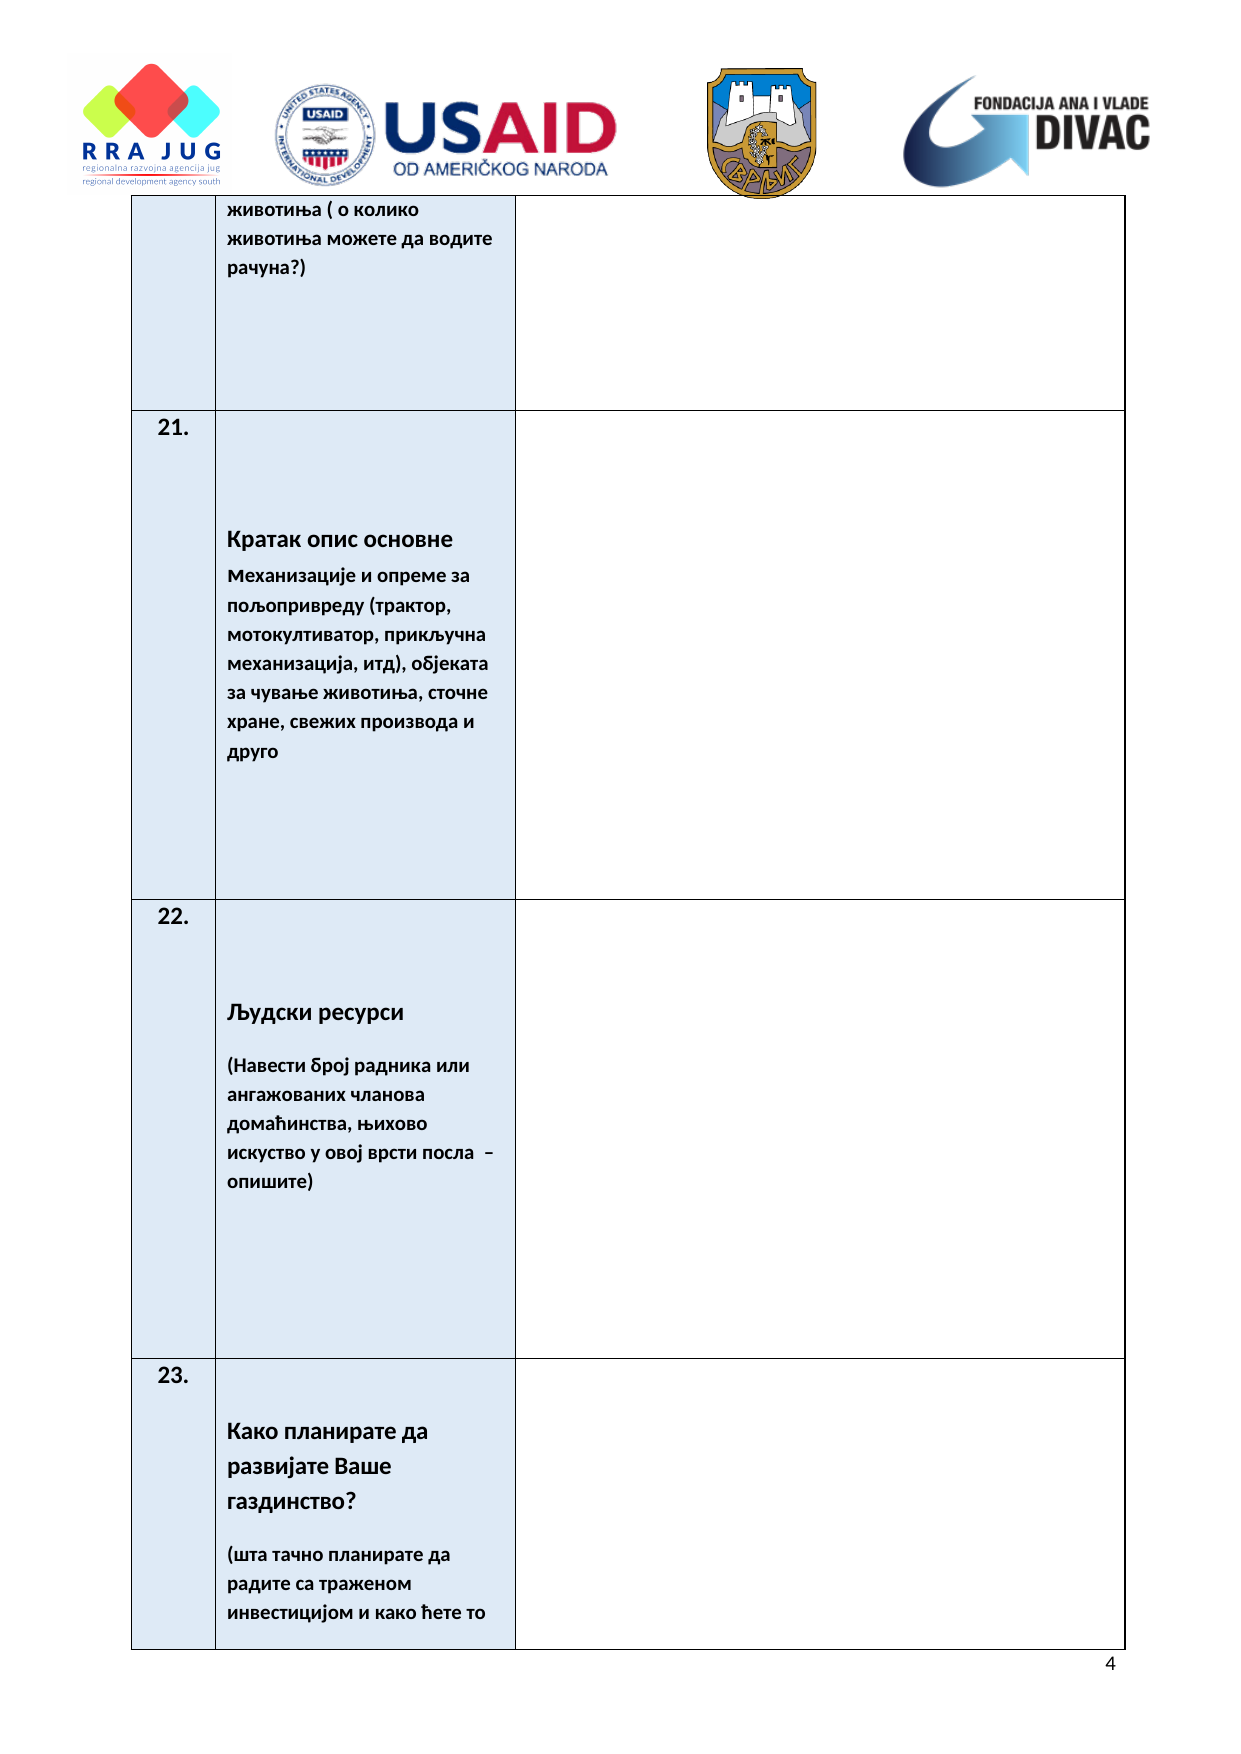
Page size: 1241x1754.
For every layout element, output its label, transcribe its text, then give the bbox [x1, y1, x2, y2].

picture [901, 67, 1152, 191]
table_cell Кратак опис основне механизације и опреме за пољопривреду (трактор, мотокултиватор, прикључна механизација, итд), објеката за чување животиња, сточне хране, свежих производа и друго [216, 411, 515, 899]
table_cell [516, 196, 1124, 410]
picture [267, 75, 636, 195]
table_cell [516, 900, 1124, 1358]
table_cell 23. [132, 1359, 215, 1649]
table_cell [516, 411, 1124, 899]
picture [67, 53, 233, 195]
table_cell Људски ресурси (Навести број радника или ангажованих чланова домаћинства, њихово искуство у овој врсти посла – опишите) [216, 900, 515, 1358]
table_cell 22. [132, 900, 215, 1358]
table_cell 21. [132, 411, 215, 899]
picture [696, 68, 827, 195]
table_cell 20. [132, 196, 215, 410]
table_cell [516, 1359, 1124, 1649]
table_cell Како планирате да развијате Ваше газдинство? (шта тачно планирате да радите са траженом инвестицијом и како ћете то да спроведете?) [216, 1359, 515, 1649]
